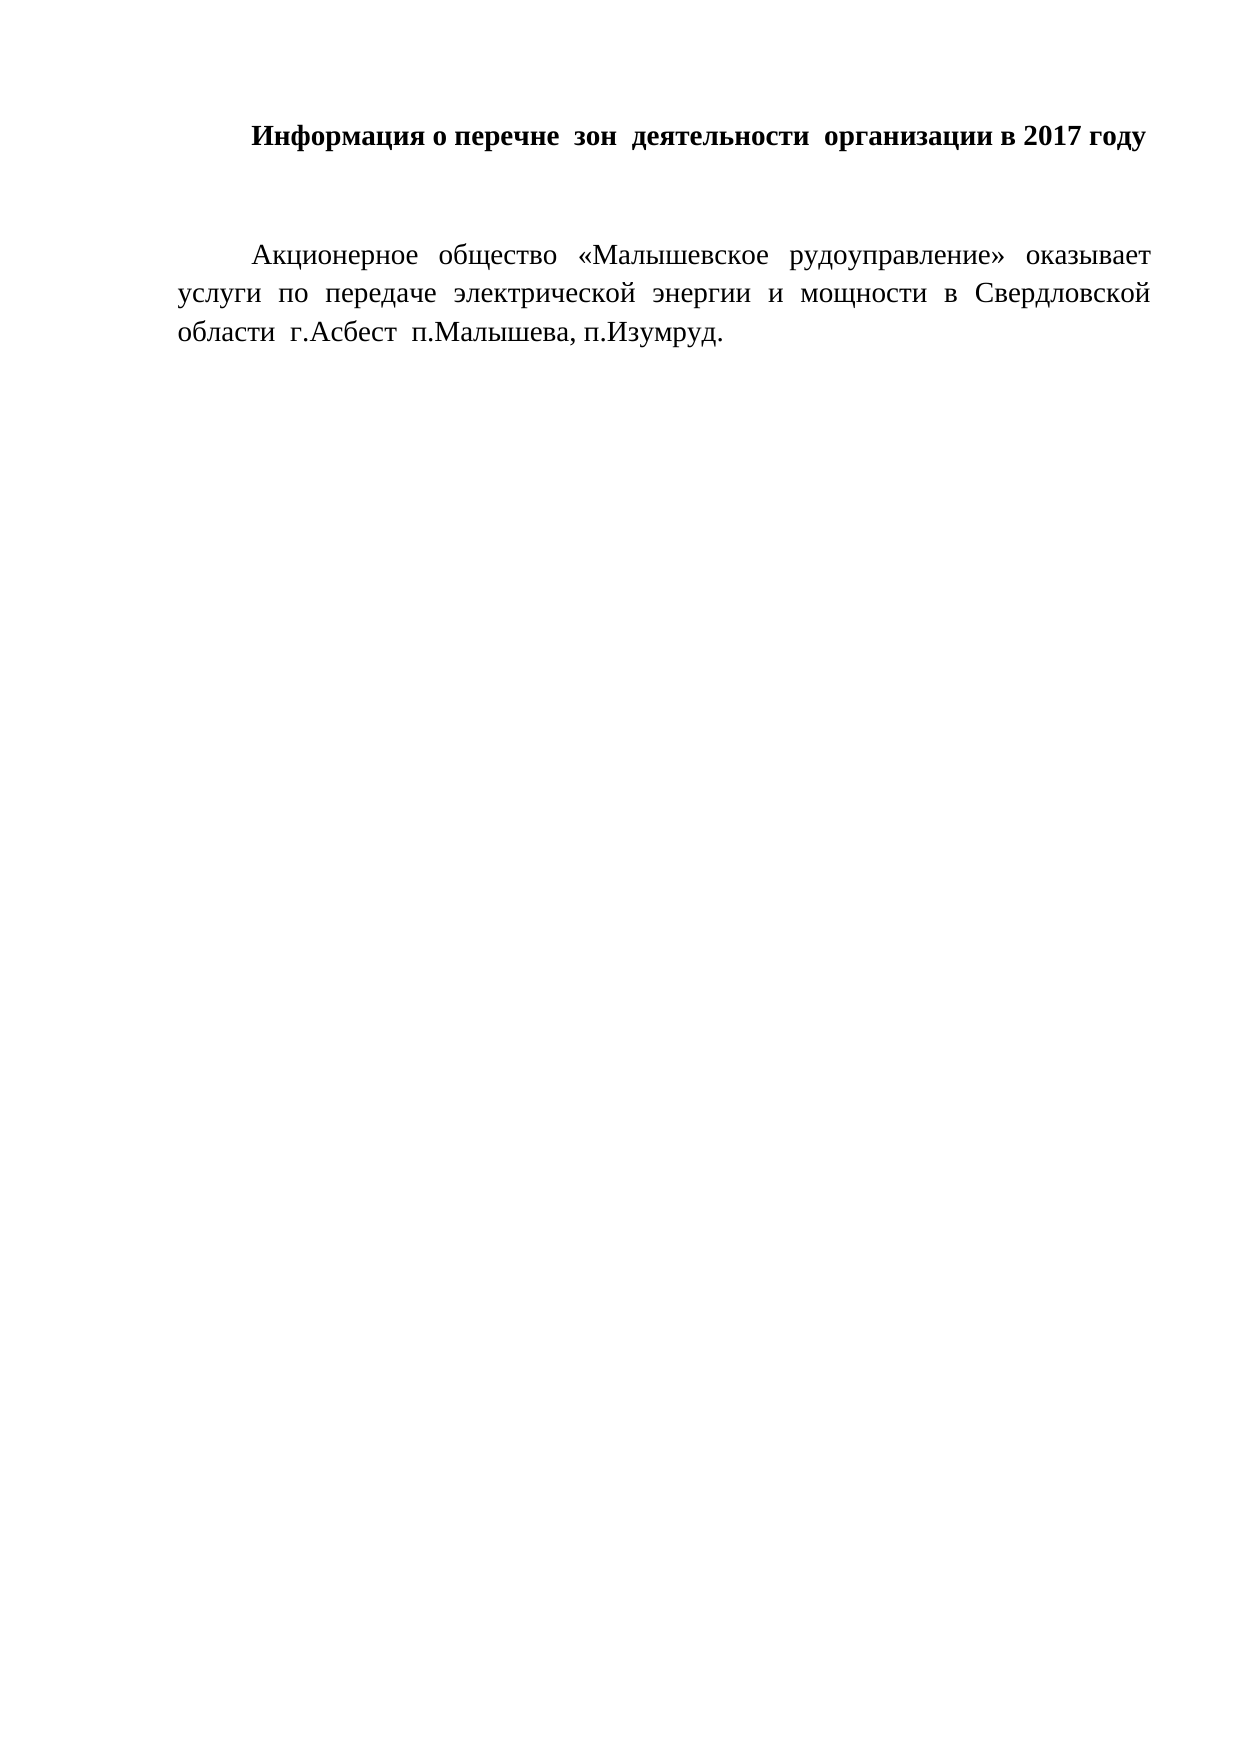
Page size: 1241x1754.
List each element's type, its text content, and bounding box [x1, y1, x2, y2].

text Информация о перечне зон деятельности организации в 2017 году [177, 118, 1152, 152]
text Акционерное общество «Малышевское рудоуправление» оказывает услуги по передаче электрической энергии и мощности в Свердловской области г.Асбест п.Малышева, п.Изумруд. [177, 237, 1152, 347]
